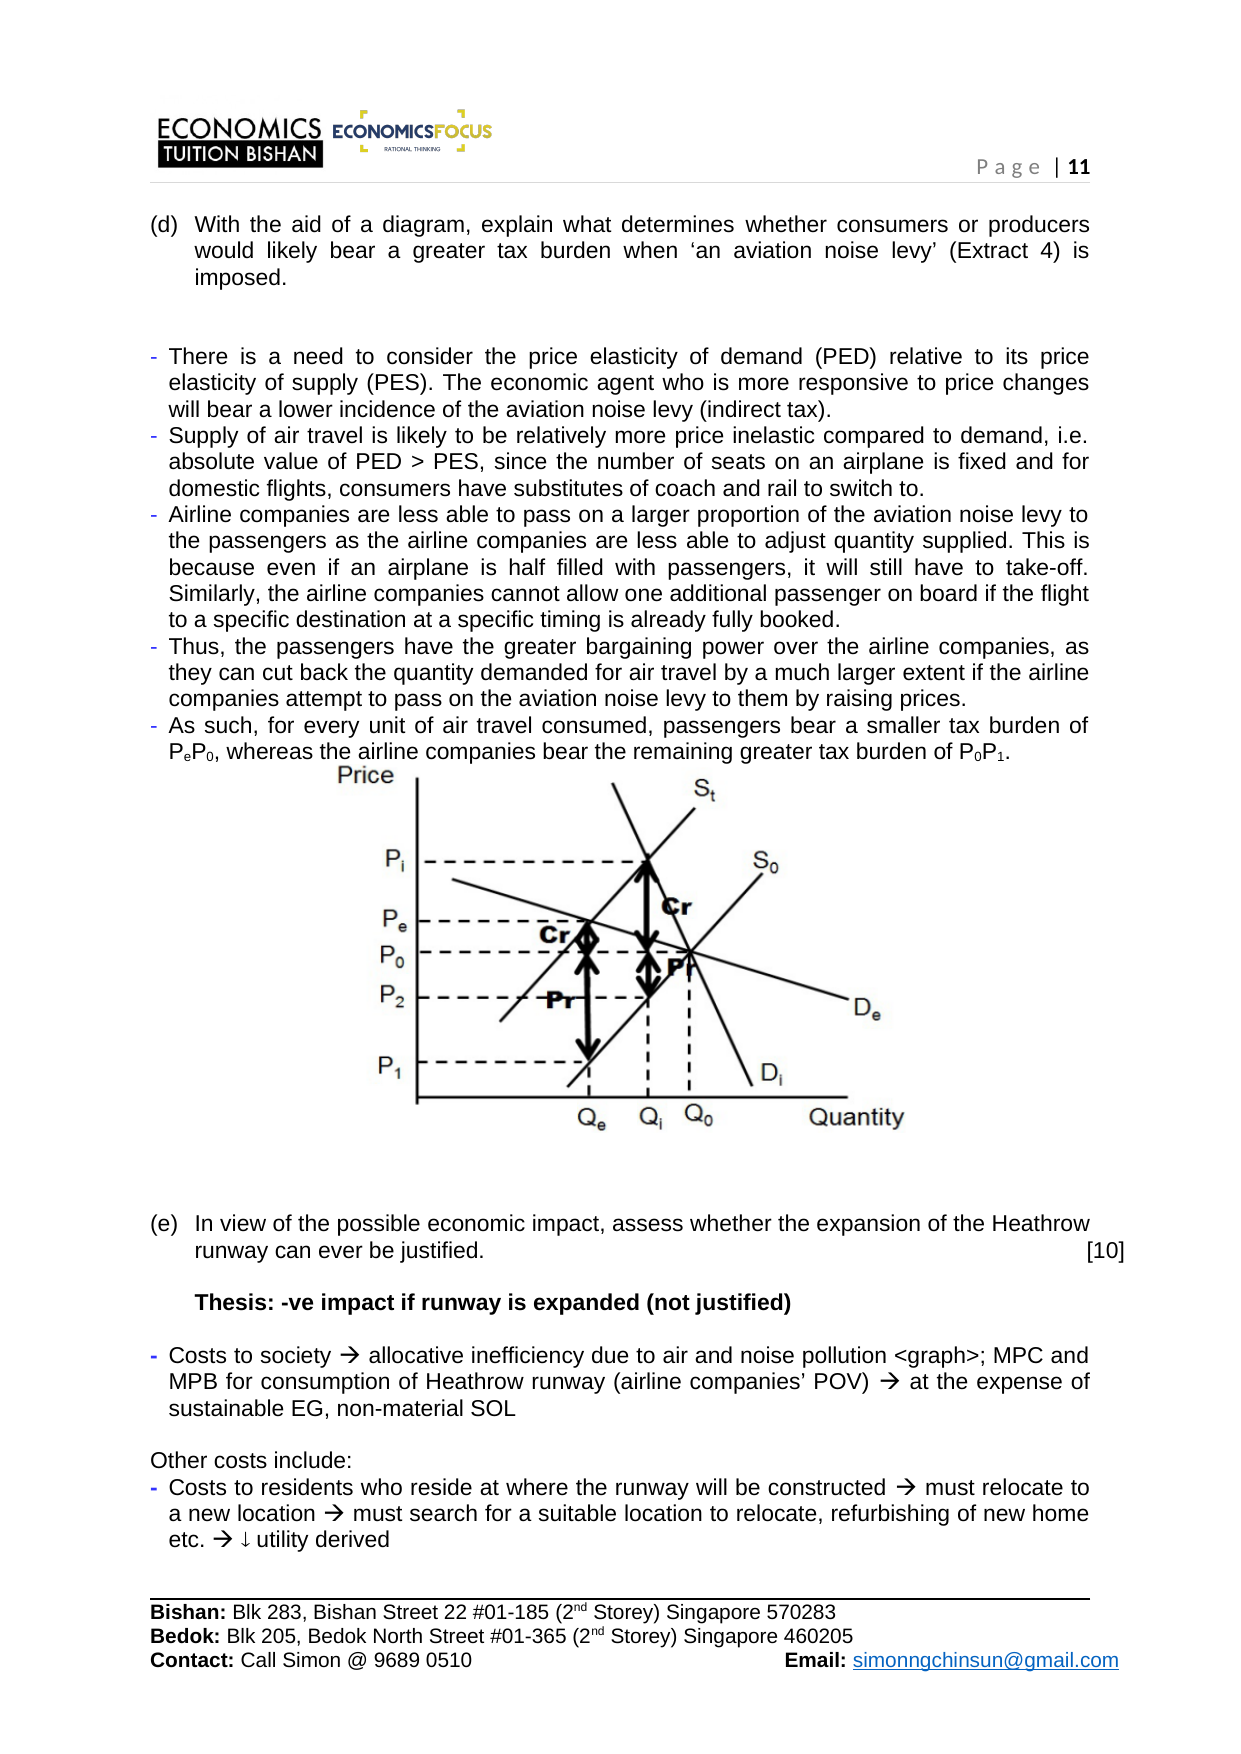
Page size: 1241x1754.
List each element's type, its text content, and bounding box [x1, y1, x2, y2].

list As such, for every unit of air travel consumed, passengers bear a smaller tax burden of PeP0, whereas the airline companies bear the remaining greater tax burden of P0P1. [150, 712, 1090, 764]
list There is a need to consider the price elasticity of demand (PED) relative to its price elasticity of supply (PES). The economic agent who is more responsive to price changes will bear a lower incidence of the aviation noise levy (indirect tax). [150, 343, 1090, 422]
list Thus, the passengers have the greater bargaining power over the airline companies, as they can cut back the quantity demanded for air travel by a much larger extent if the airline companies attempt to pass on the aviation noise levy to them by raising prices. [150, 633, 1090, 712]
picture [150, 88, 499, 175]
list With the aid of a diagram, explain what determines whether consumers or producers would likely bear a greater tax burden when ‘an aviation noise levy’ (Extract 4) is imposed. [4] [150, 211, 1090, 316]
list Airline companies are less able to pass on a larger proportion of the aviation noise levy to the passengers as the airline companies are less able to adjust quantity supplied. This is because even if an airplane is half filled with passengers, it will still have to take-off. Similarly, the airline companies cannot allow one additional passenger on board if the flight to a specific destination at a specific timing is already fully booked. [150, 501, 1090, 633]
list Other costs include: [150, 1447, 1090, 1474]
list Thesis: -ve impact if runway is expanded (not justified) [194, 1289, 1090, 1316]
list In view of the possible economic impact, assess whether the expansion of the Heathrow runway can ever be justified. [10] [150, 1210, 1090, 1263]
picture [334, 764, 906, 1133]
list Costs to society allocative inefficiency due to air and noise pollution <graph>; MPC and MPB for consumption of Heathrow runway (airline companies’ POV) at the expense of sustainable EG, non-material SOL [150, 1342, 1090, 1421]
list Costs to residents who reside at where the runway will be constructed must relocate to a new location must search for a suitable location to relocate, refurbishing of new home etc. utility derived [150, 1474, 1090, 1553]
list Supply of air travel is likely to be relatively more price inelastic compared to demand, i.e. absolute value of PED > PES, since the number of seats on an airplane is fixed and for domestic flights, consumers have substitutes of coach and rail to switch to. [150, 422, 1090, 501]
